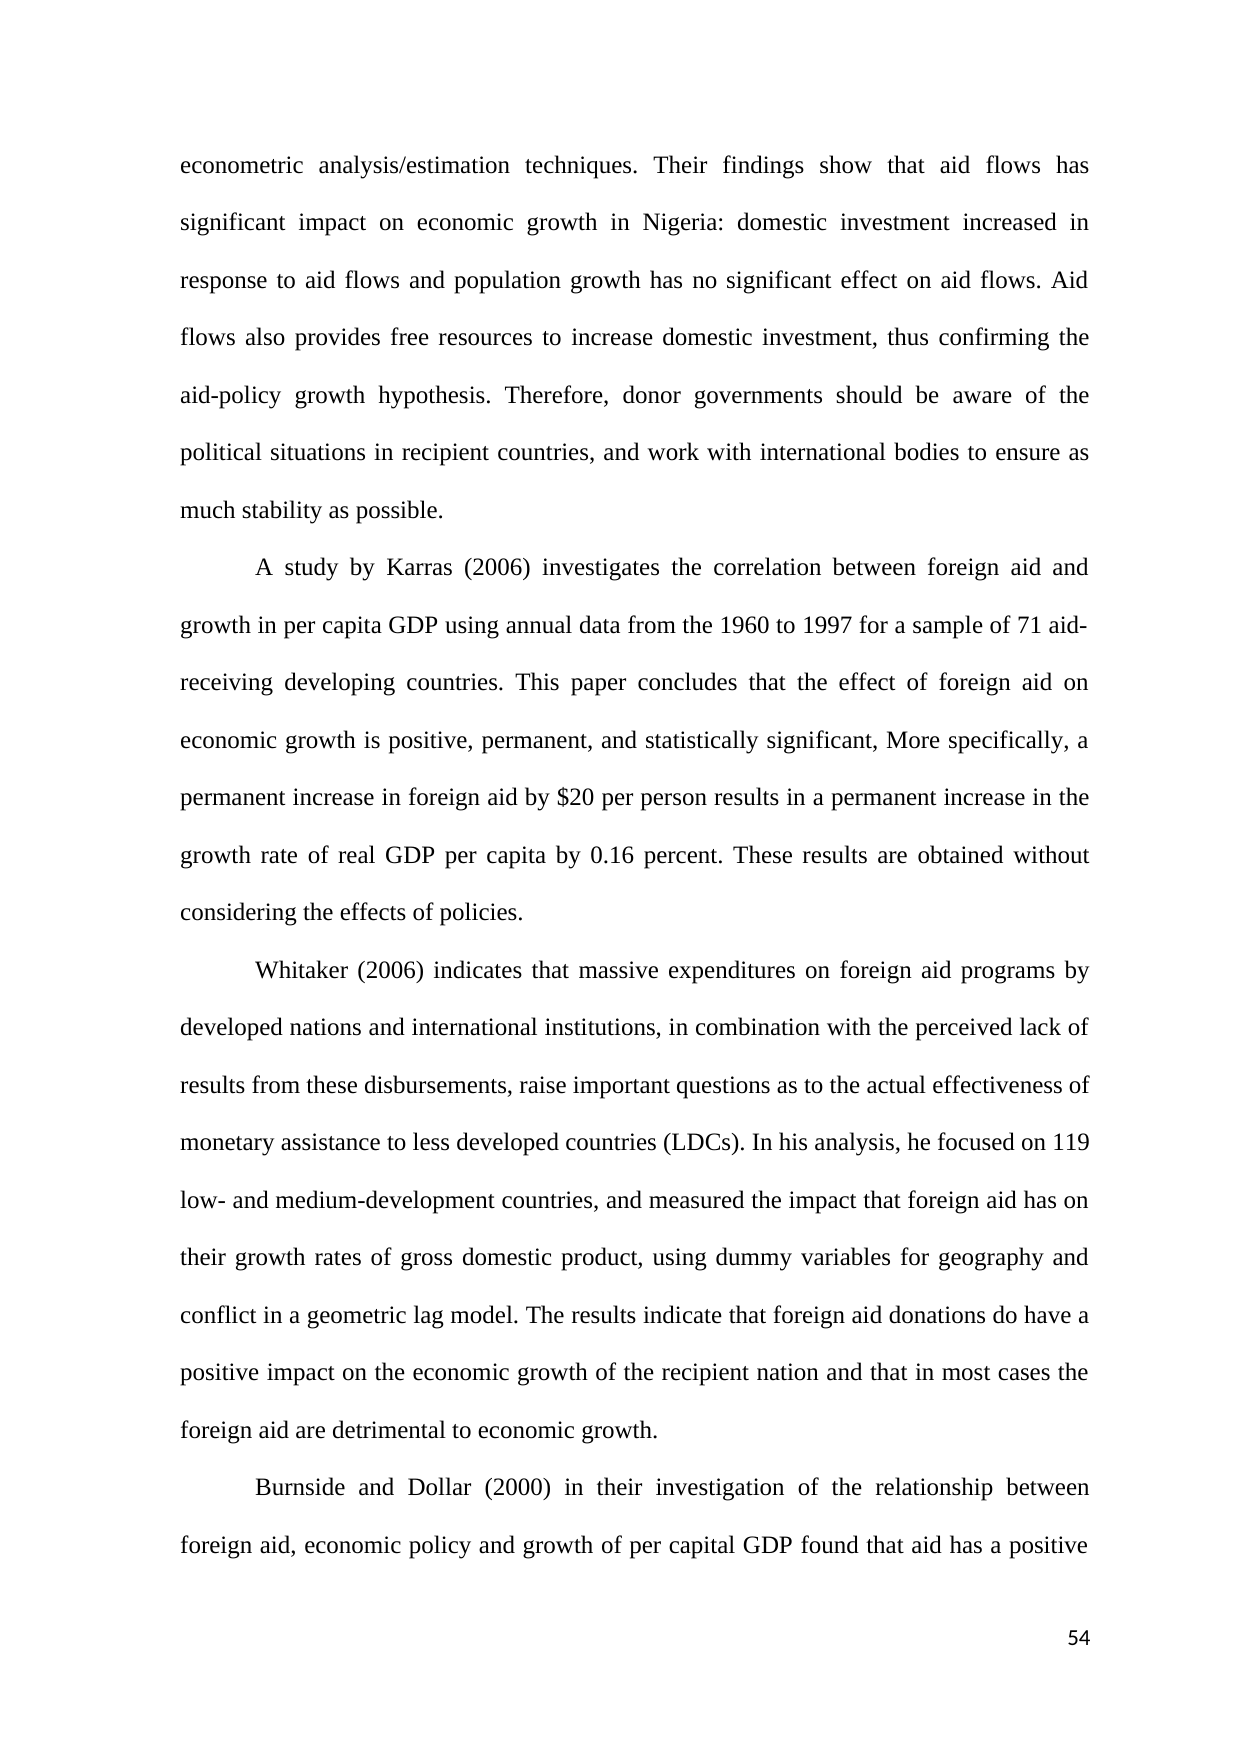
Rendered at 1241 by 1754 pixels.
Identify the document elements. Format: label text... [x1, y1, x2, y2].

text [180, 150, 1090, 524]
text A study by Karras (2006) investigates the correlation between foreign aid and growth in per capita GDP using annual data from the 1960 to 1997 for a sample of 71 aid-receiving developing countries. This paper concludes that the effect of foreign aid on economic growth is positive, permanent, and statistically significant, More specifically, a permanent increase in foreign aid by $20 per person results in a permanent increase in the growth rate of real GDP per capita by 0.16 percent. These results are obtained without considering the effects of policies. [180, 552, 1090, 926]
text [180, 1472, 1090, 1559]
text Whitaker (2006) indicates that massive expenditures on foreign aid programs by developed nations and international institutions, in combination with the perceived lack of results from these disbursements, raise important questions as to the actual effectiveness of monetary assistance to less developed countries (LDCs). In his analysis, he focused on 119 low- and medium-development countries, and measured the impact that foreign aid has on their growth rates of gross domestic product, using dummy variables for geography and conflict in a geometric lag model. The results indicate that foreign aid donations do have a positive impact on the economic growth of the recipient nation and that in most cases the foreign aid are detrimental to economic growth. [180, 955, 1090, 1444]
